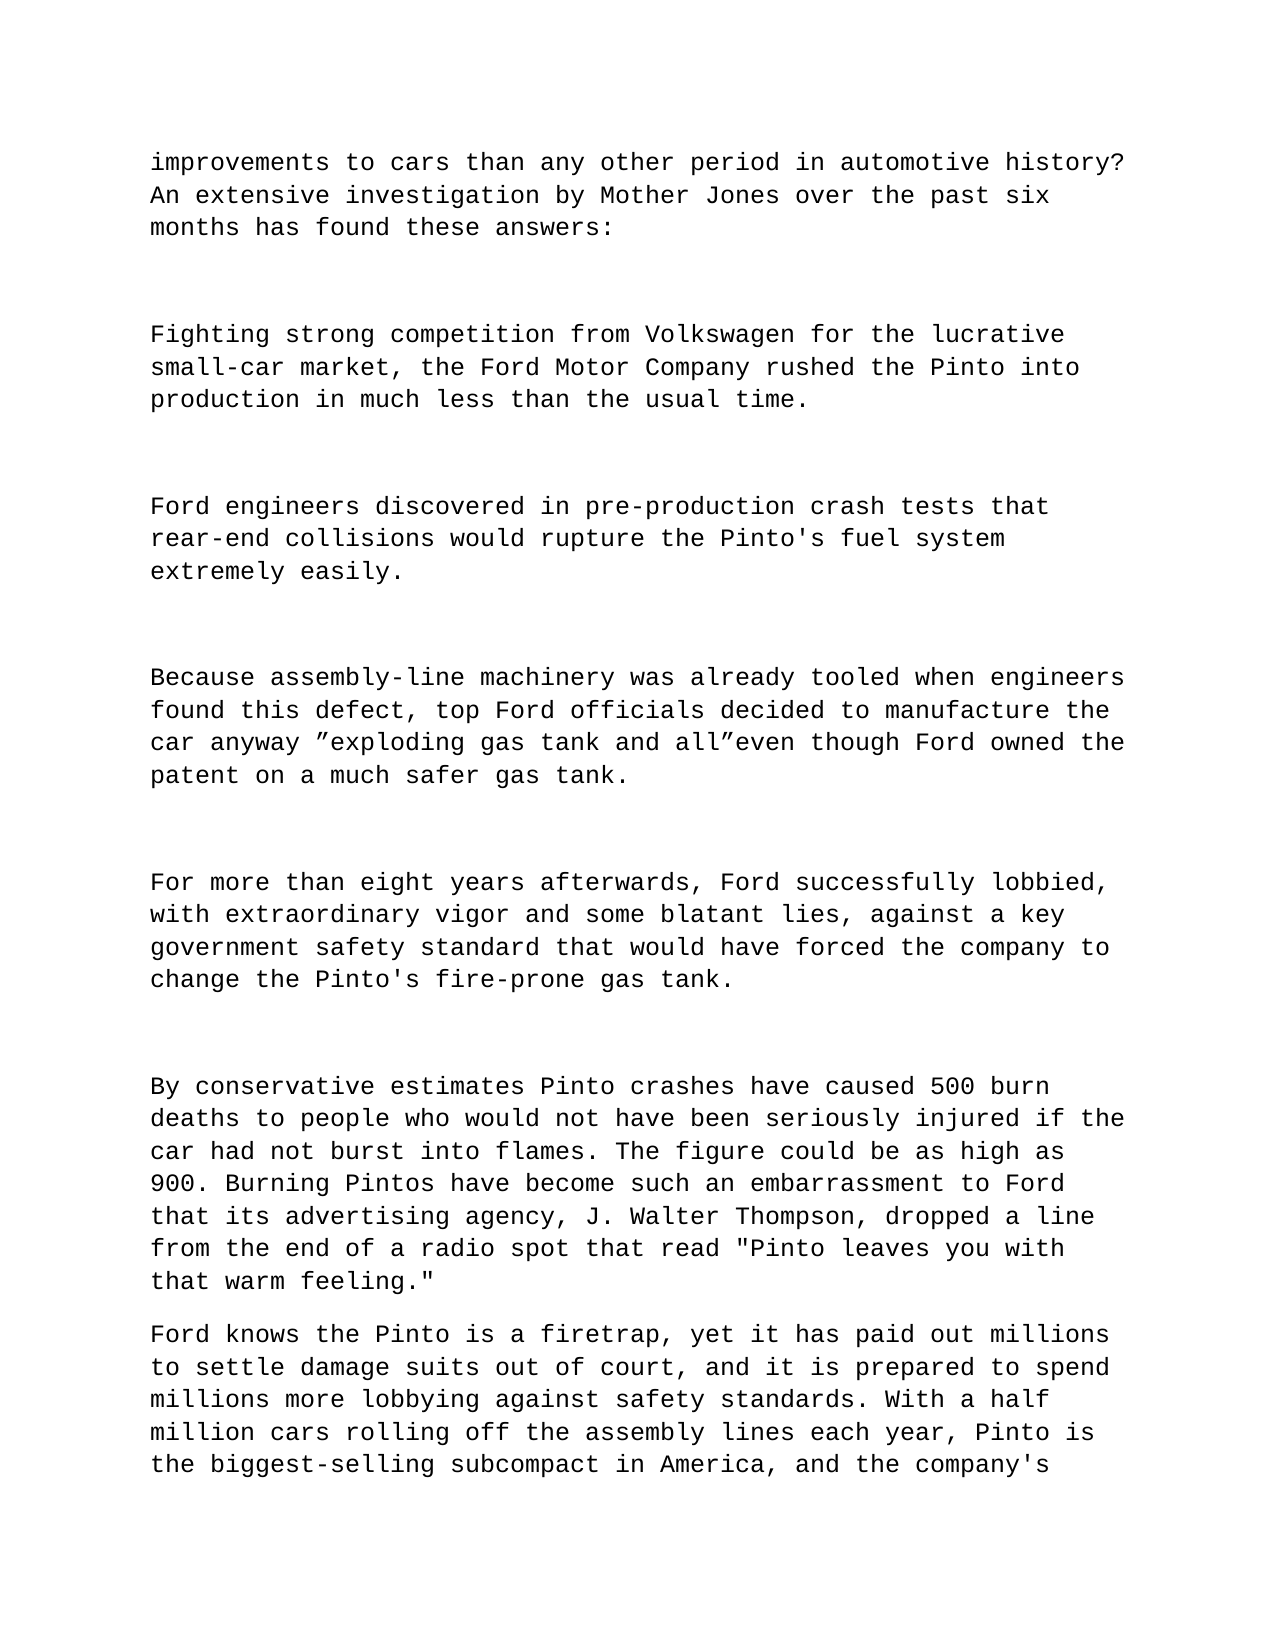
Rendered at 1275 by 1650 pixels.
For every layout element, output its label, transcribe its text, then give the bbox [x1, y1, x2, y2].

text Fighting strong competition from Volkswagen for the lucrative small-car market, the Ford Motor Company rushed the Pinto into production in much less than the usual time. [150, 322, 1125, 415]
text By conservative estimates Pinto crashes have caused 500 burn deaths to people who would not have been seriously injured if the car had not burst into flames. The figure could be as high as 900. Burning Pintos have become such an embarrassment to Ford that its advertising agency, J. Walter Thompson, dropped a line from the end of a radio spot that read "Pinto leaves you with that warm feeling." [150, 1073, 1125, 1297]
text Ford engineers discovered in pre-production crash tests that rear-end collisions would rupture the Pinto's fuel system extremely easily. [150, 493, 1125, 587]
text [150, 1322, 1125, 1480]
text Because assembly-line machinery was already tooled when engineers found this defect, top Ford officials decided to manufacture the car anyway ”exploding gas tank and all”even though Ford owned the patent on a much safer gas tank. [150, 665, 1125, 791]
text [150, 150, 1125, 243]
text For more than eight years afterwards, Ford successfully lobbied, with extraordinary vigor and some blatant lies, against a key government safety standard that would have forced the company to change the Pinto's fire-prone gas tank. [150, 869, 1125, 995]
